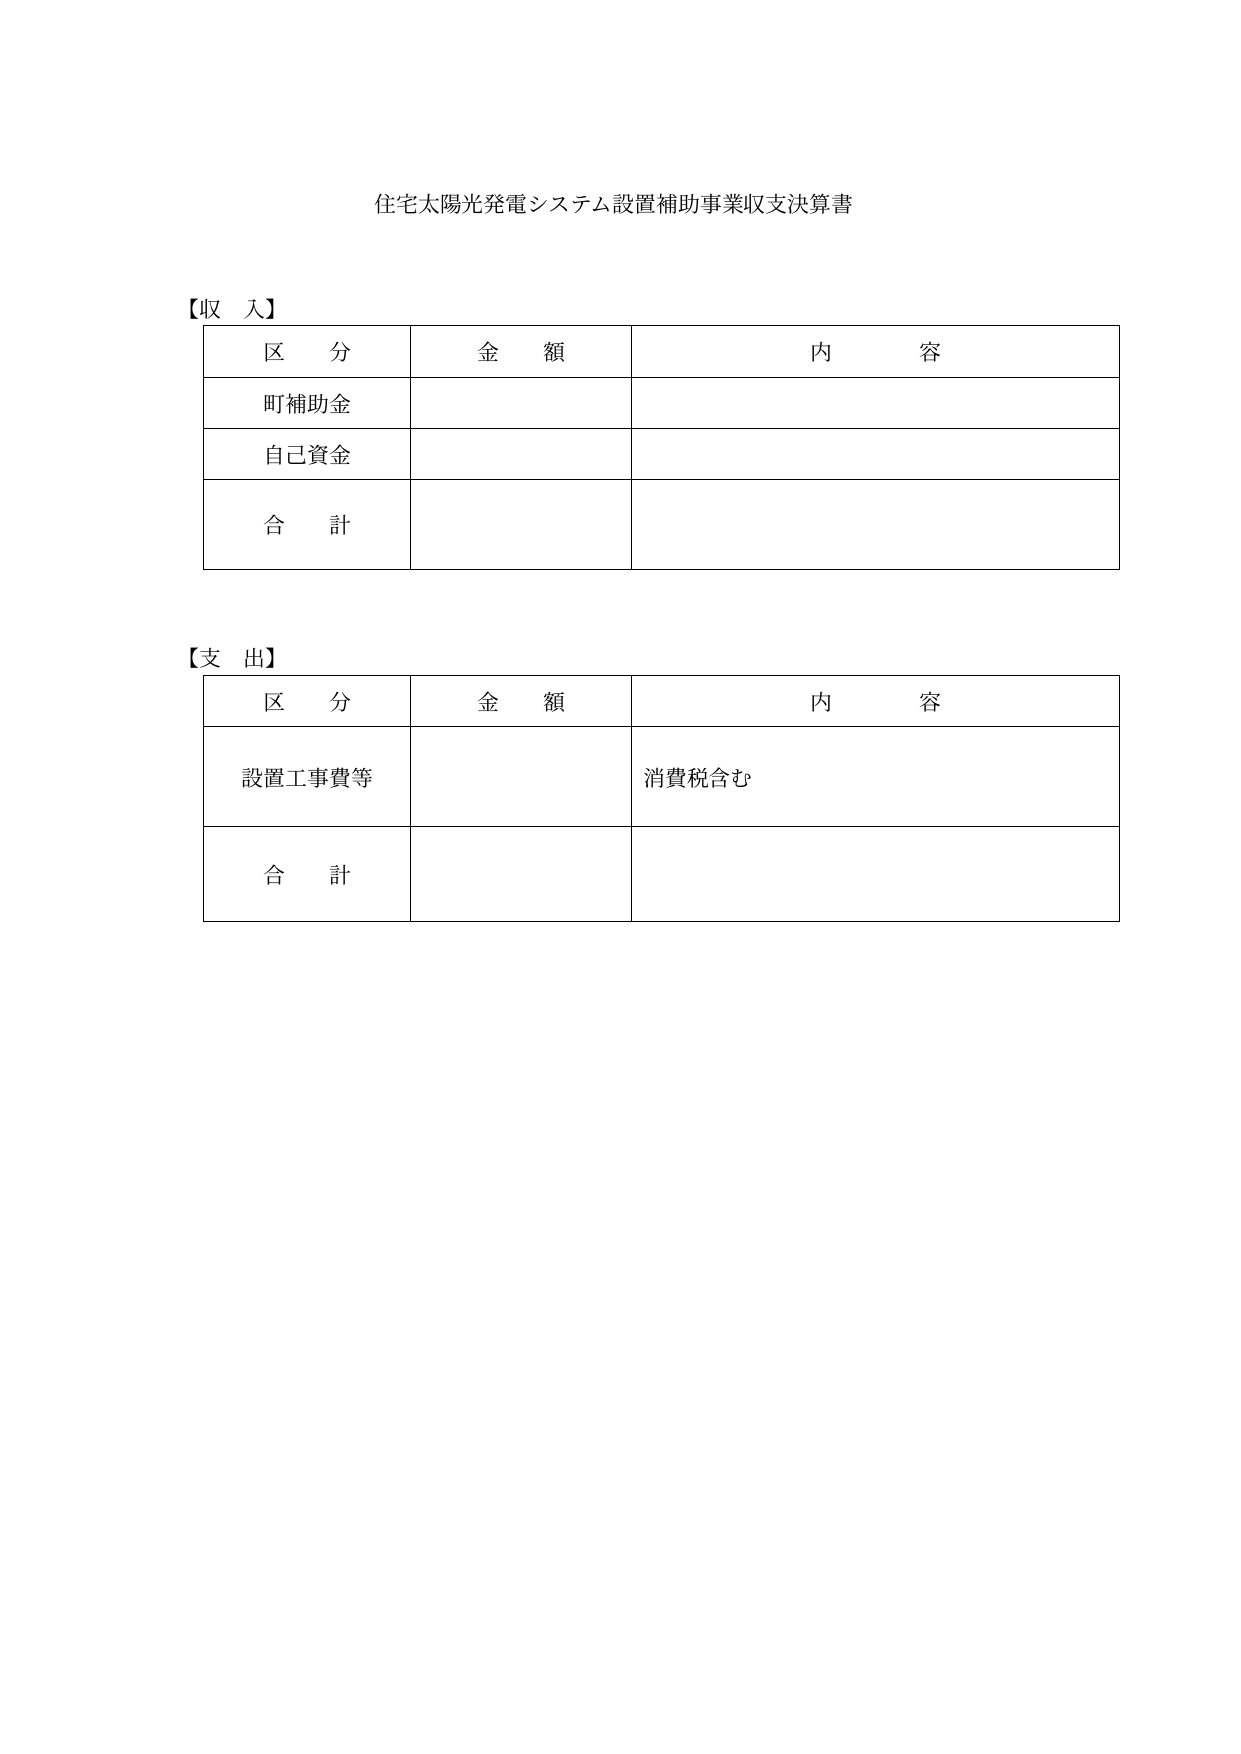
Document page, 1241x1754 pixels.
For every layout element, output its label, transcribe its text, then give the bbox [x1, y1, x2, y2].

text 【収 入】 [177, 290, 1063, 325]
table_cell 設置工事費等 [204, 727, 410, 826]
table_cell [632, 429, 1119, 479]
table_header 内 容 [632, 326, 1119, 377]
table_cell [411, 827, 631, 921]
table_cell 消費税含む [632, 727, 1119, 826]
table_cell [411, 727, 631, 826]
table_cell 自己資金 [204, 429, 410, 479]
table_cell [411, 378, 631, 428]
table_cell 合 計 [204, 480, 410, 569]
table_cell [411, 429, 631, 479]
table_header 金 額 [411, 326, 631, 377]
text 住宅太陽光発電システム設置補助事業収支決算書 [177, 186, 1063, 221]
table_header 内 容 [632, 676, 1119, 726]
table_header 区 分 [204, 676, 410, 726]
table_cell [411, 480, 631, 569]
text 【支 出】 [177, 640, 1063, 674]
table_cell 町補助金 [204, 378, 410, 428]
table_cell [632, 378, 1119, 428]
table_cell [632, 480, 1119, 569]
table_cell [632, 827, 1119, 921]
table_header 金 額 [411, 676, 631, 726]
table_cell 合 計 [204, 827, 410, 921]
table_header 区 分 [204, 326, 410, 377]
